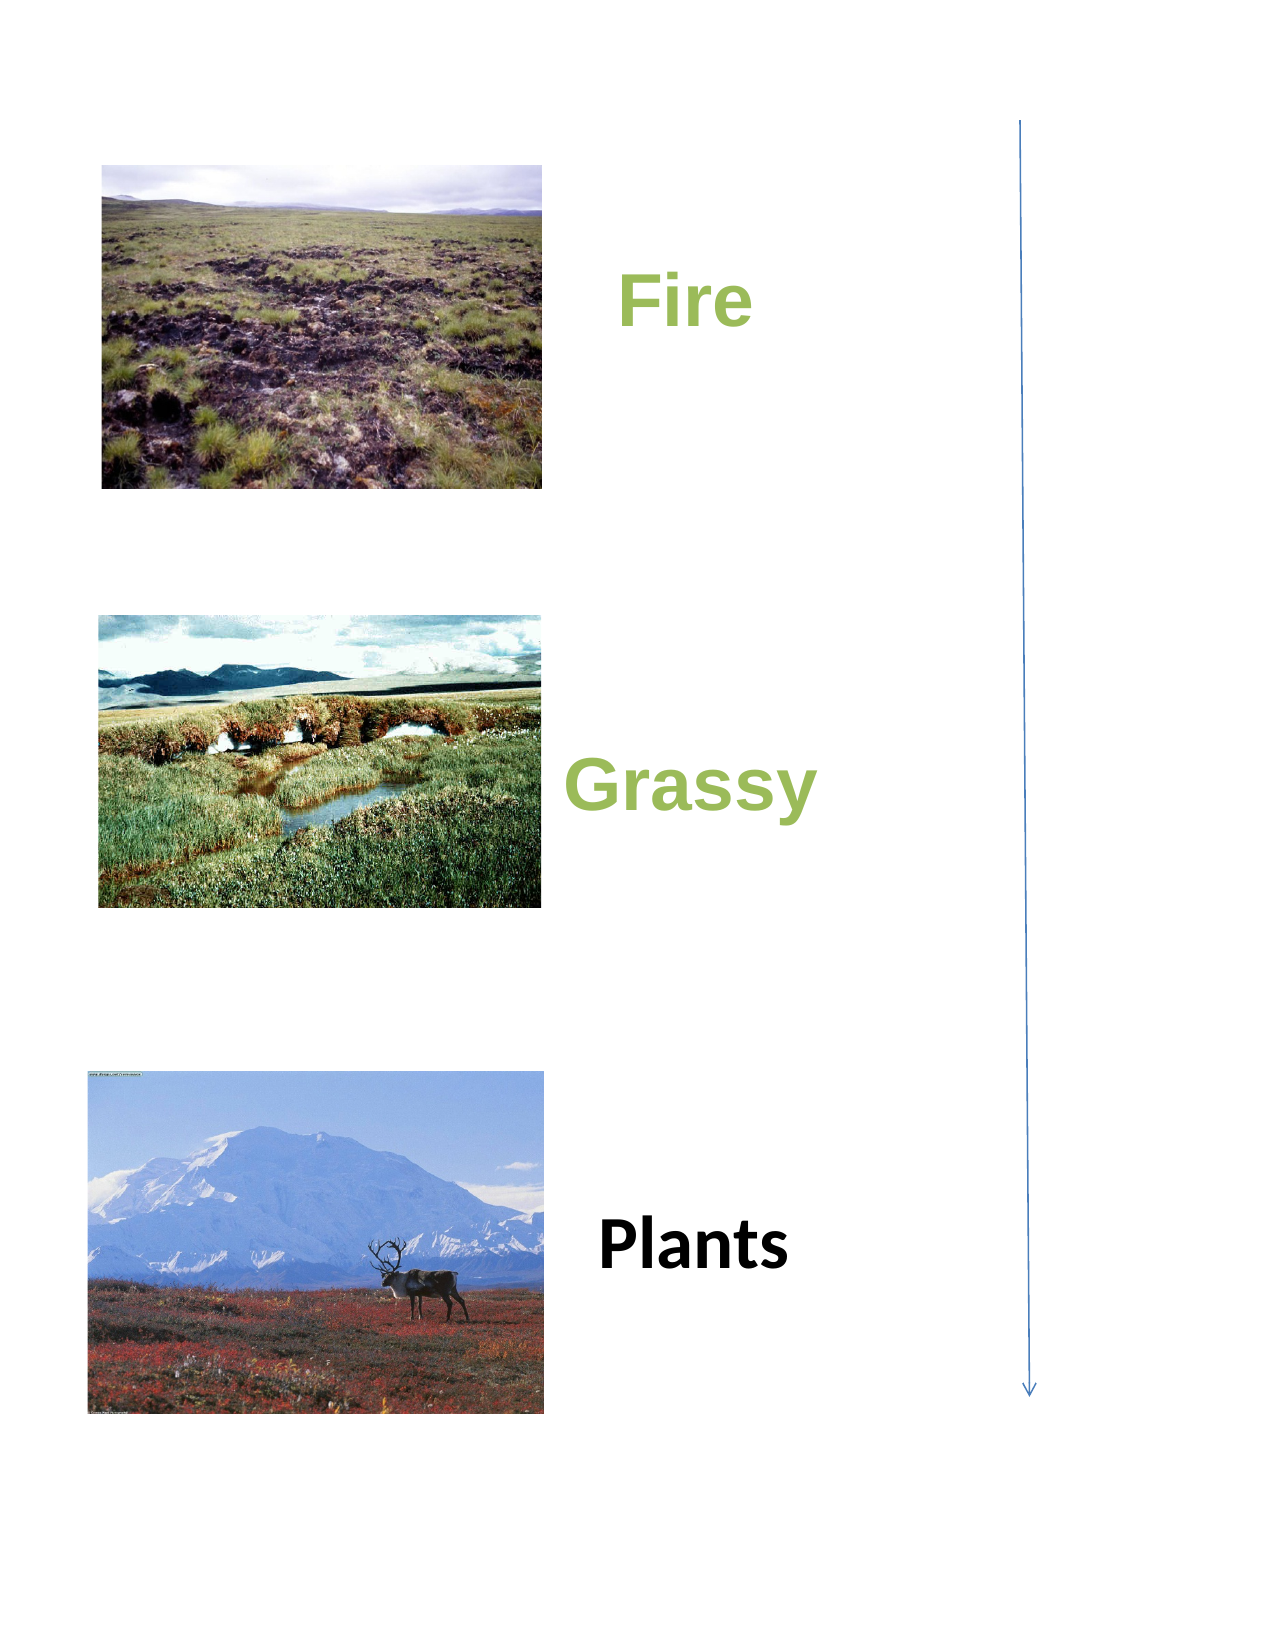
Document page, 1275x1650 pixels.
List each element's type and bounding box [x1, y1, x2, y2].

picture [87, 1071, 544, 1414]
picture [101, 165, 542, 489]
picture [98, 615, 542, 908]
